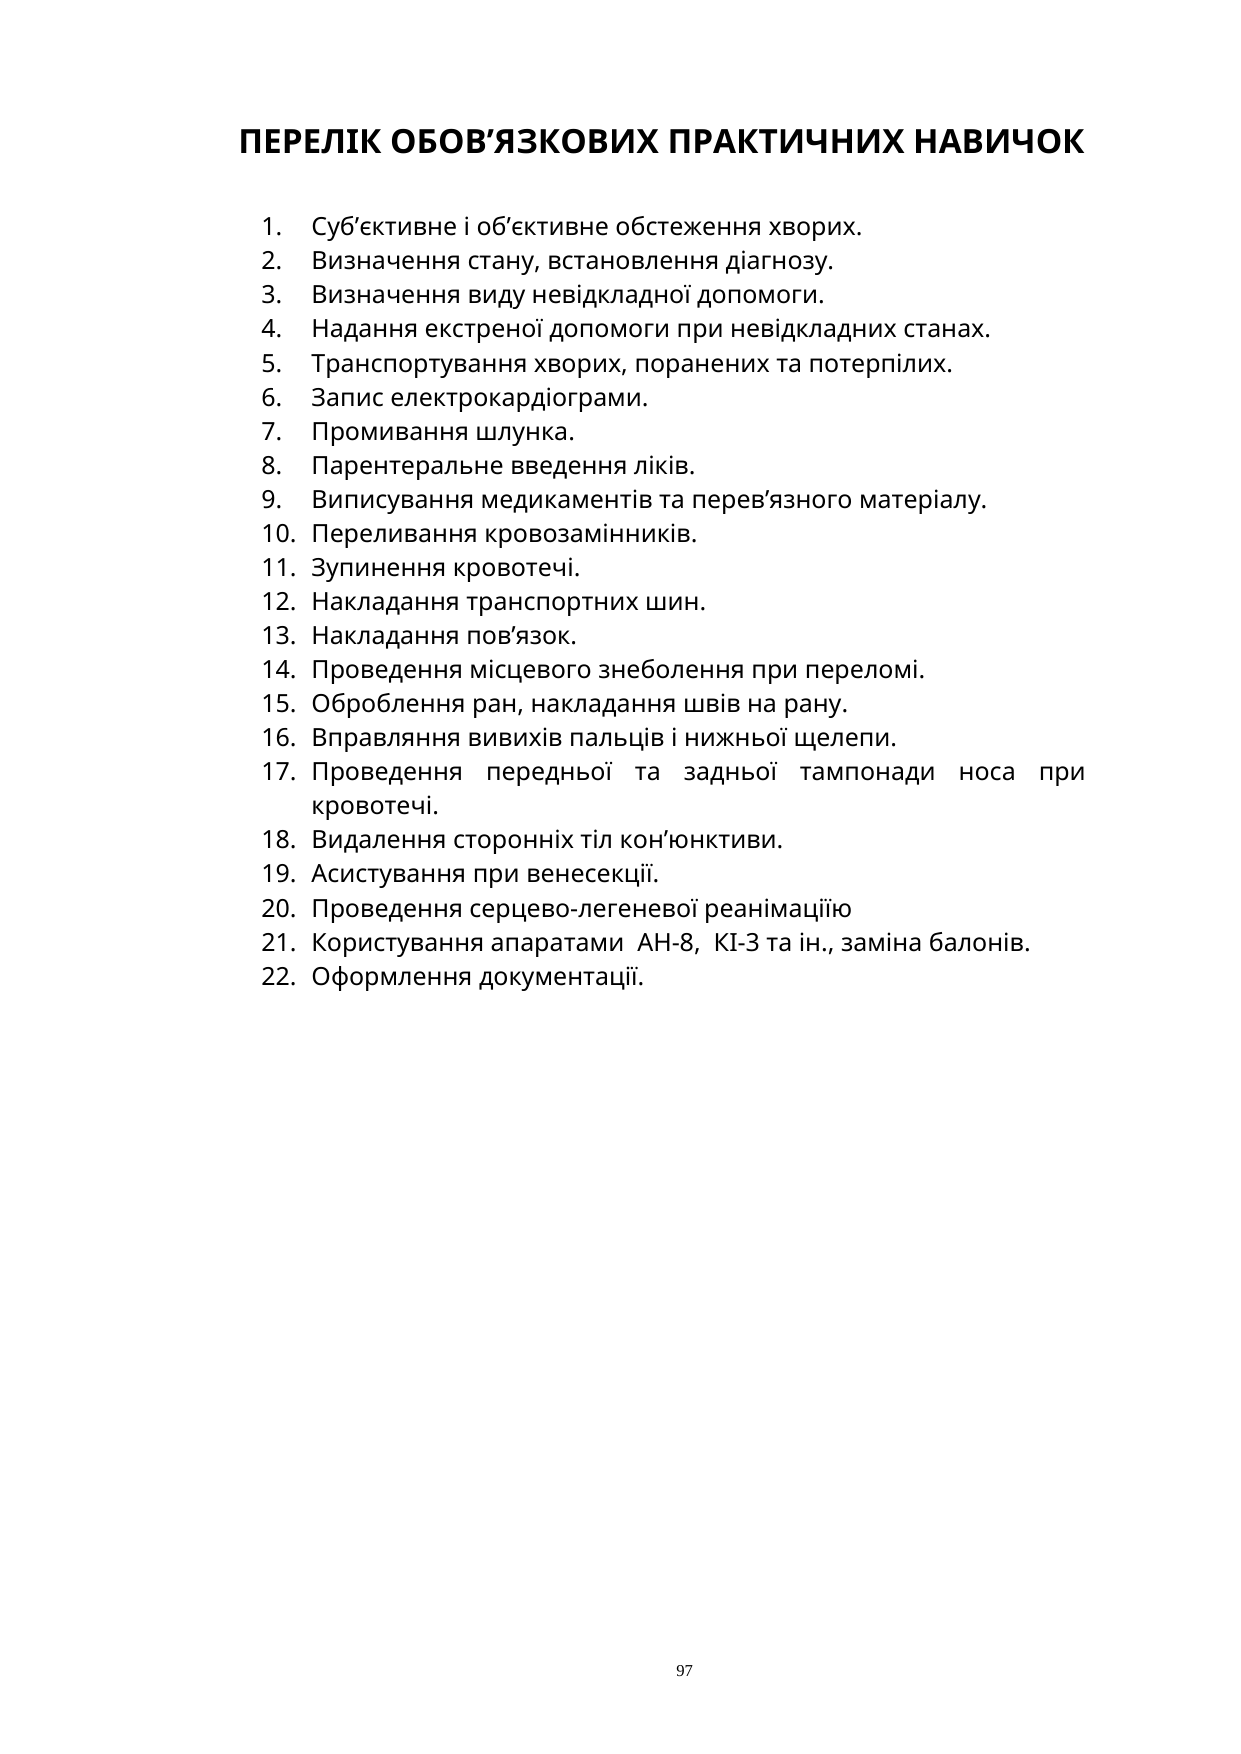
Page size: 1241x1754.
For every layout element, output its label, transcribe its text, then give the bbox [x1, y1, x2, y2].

list Оформлення документації. [261, 958, 1087, 992]
list Суб’єктивне і об’єктивне обстеження хворих. [261, 209, 1087, 243]
list Надання екстреної допомоги при невідкладних станах. [261, 311, 1087, 345]
list Переливання кровозамінників. [261, 516, 1087, 549]
list Проведення серцево-легеневої реанімаціїю [261, 890, 1087, 924]
list Вправляння вивихів пальців і нижньої щелепи. [261, 720, 1087, 754]
list Накладання пов’язок. [261, 618, 1087, 652]
list Оброблення ран, накладання швів на рану. [261, 686, 1087, 720]
list Зупинення кровотечі. [261, 549, 1087, 584]
list Парентеральне введення ліків. [261, 447, 1087, 481]
list Промивання шлунка. [261, 413, 1087, 447]
list Транспортування хворих, поранених та потерпілих. [261, 345, 1087, 379]
list Користування апаратами АН-8, КІ-3 та ін., заміна балонів. [261, 924, 1087, 958]
list Накладання транспортних шин. [261, 584, 1087, 618]
list Визначення виду невідкладної допомоги. [261, 277, 1087, 311]
list Асистування при венесекції. [261, 856, 1087, 890]
list Визначення стану, встановлення діагнозу. [261, 243, 1087, 277]
list Виписування медикаментів та перев’язного матеріалу. [261, 481, 1087, 516]
list ПЕРЕЛІК ОБОВ’ЯЗКОВИХ ПРАКТИЧНИХ НАВИЧОК [236, 118, 1087, 163]
list Запис електрокардіограми. [261, 379, 1087, 413]
list Проведення місцевого знеболення при переломі. [261, 652, 1087, 686]
list Проведення передньої та задньої тампонади носа при кровотечі. [261, 754, 1087, 822]
list Видалення сторонніх тіл кон’юнктиви. [261, 822, 1087, 856]
